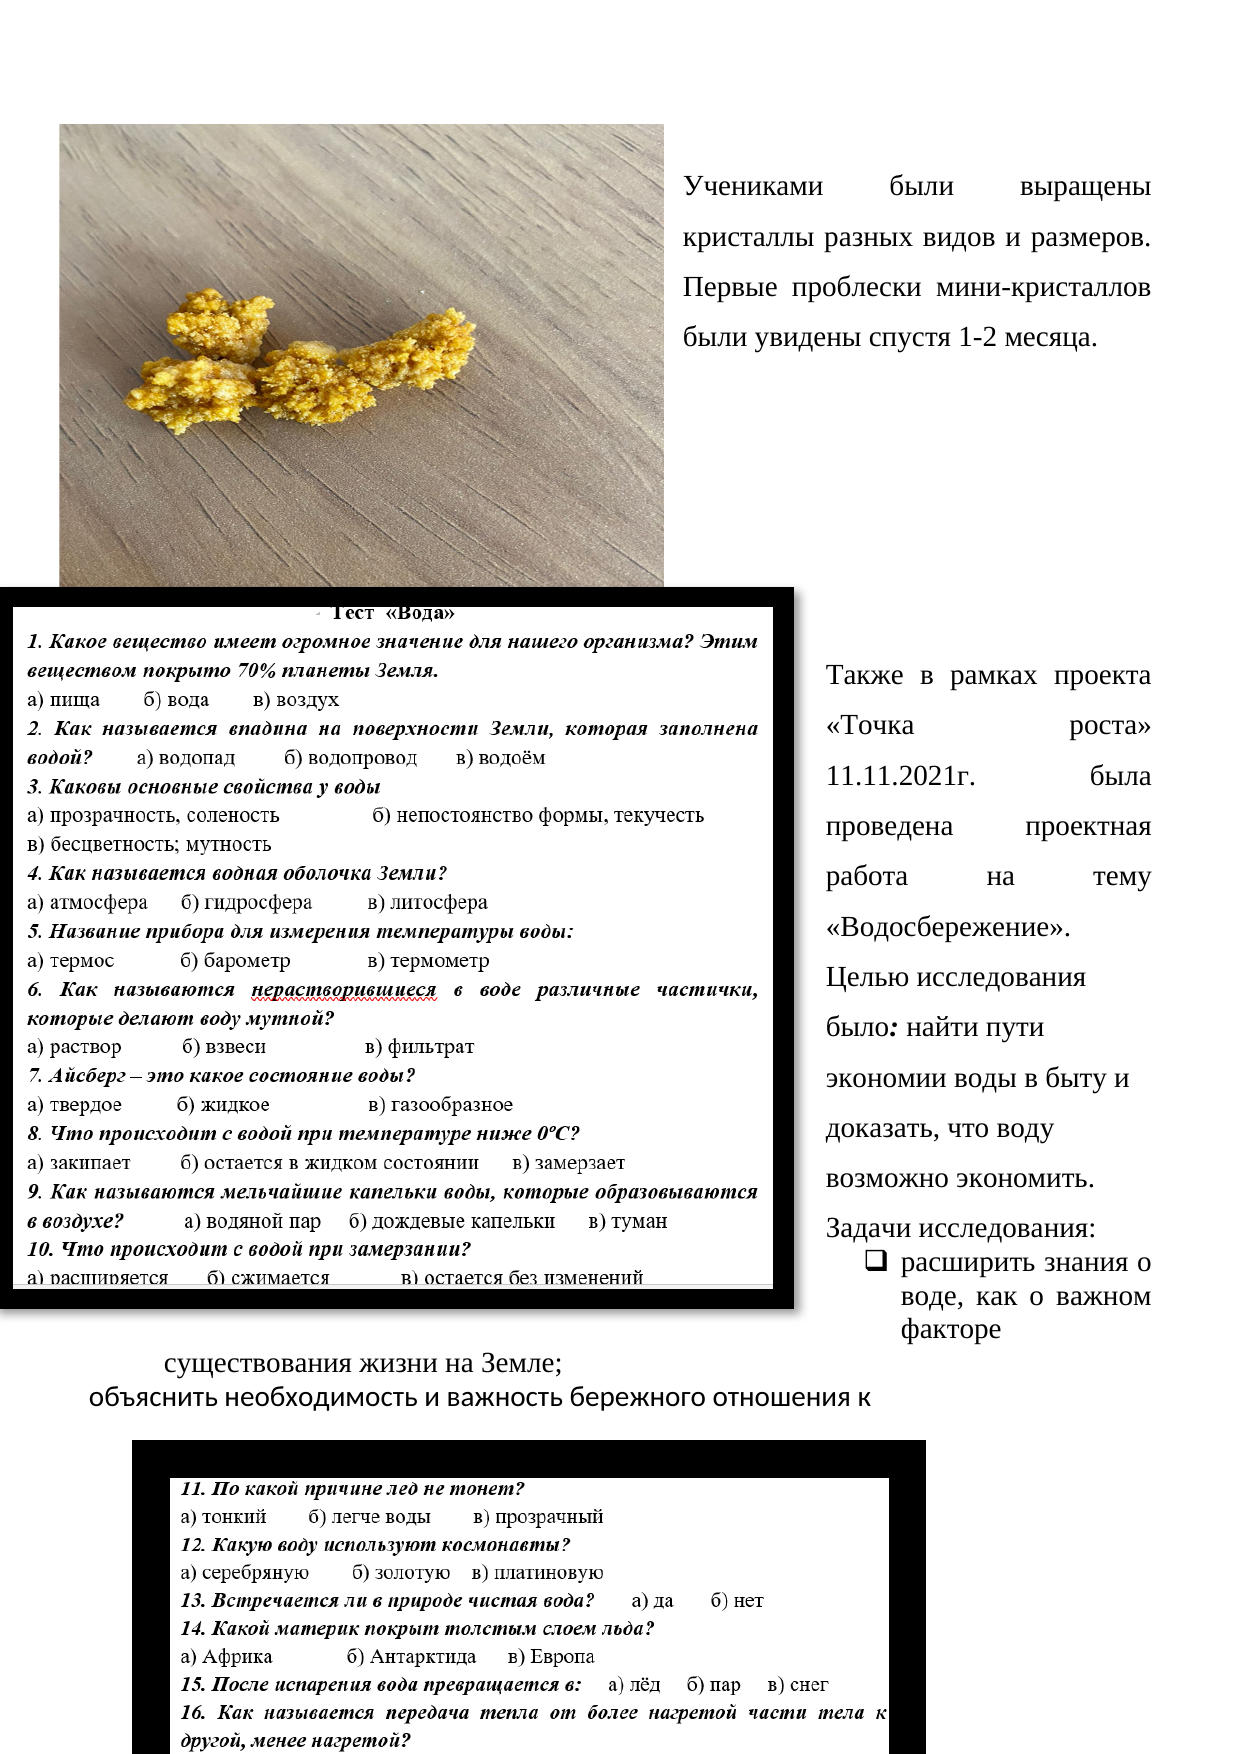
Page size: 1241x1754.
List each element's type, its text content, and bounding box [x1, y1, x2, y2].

text объяснить необходимость и важность бережного отношения к [89, 1378, 1152, 1414]
picture [170, 1478, 889, 1754]
text Учениками были выращены кристаллы разных видов и размеров. Первые проблески мини-кристаллов были увидены спустя 1-2 месяца. [664, 168, 1152, 353]
text Целью исследования было: найти пути экономии воды в быту и доказать, что воду возможно экономить. [807, 959, 1152, 1194]
list расширить знания о воде, как о важном факторе существования жизни на Земле; [126, 1244, 1152, 1378]
text Также в рамках проекта «Точка роста» 11.11.2021г. была проведена проектная работа на тему «Водосбережение». [807, 657, 1152, 942]
picture [13, 607, 773, 1289]
text Задачи исследования: [807, 1211, 1152, 1244]
picture [59, 124, 664, 587]
